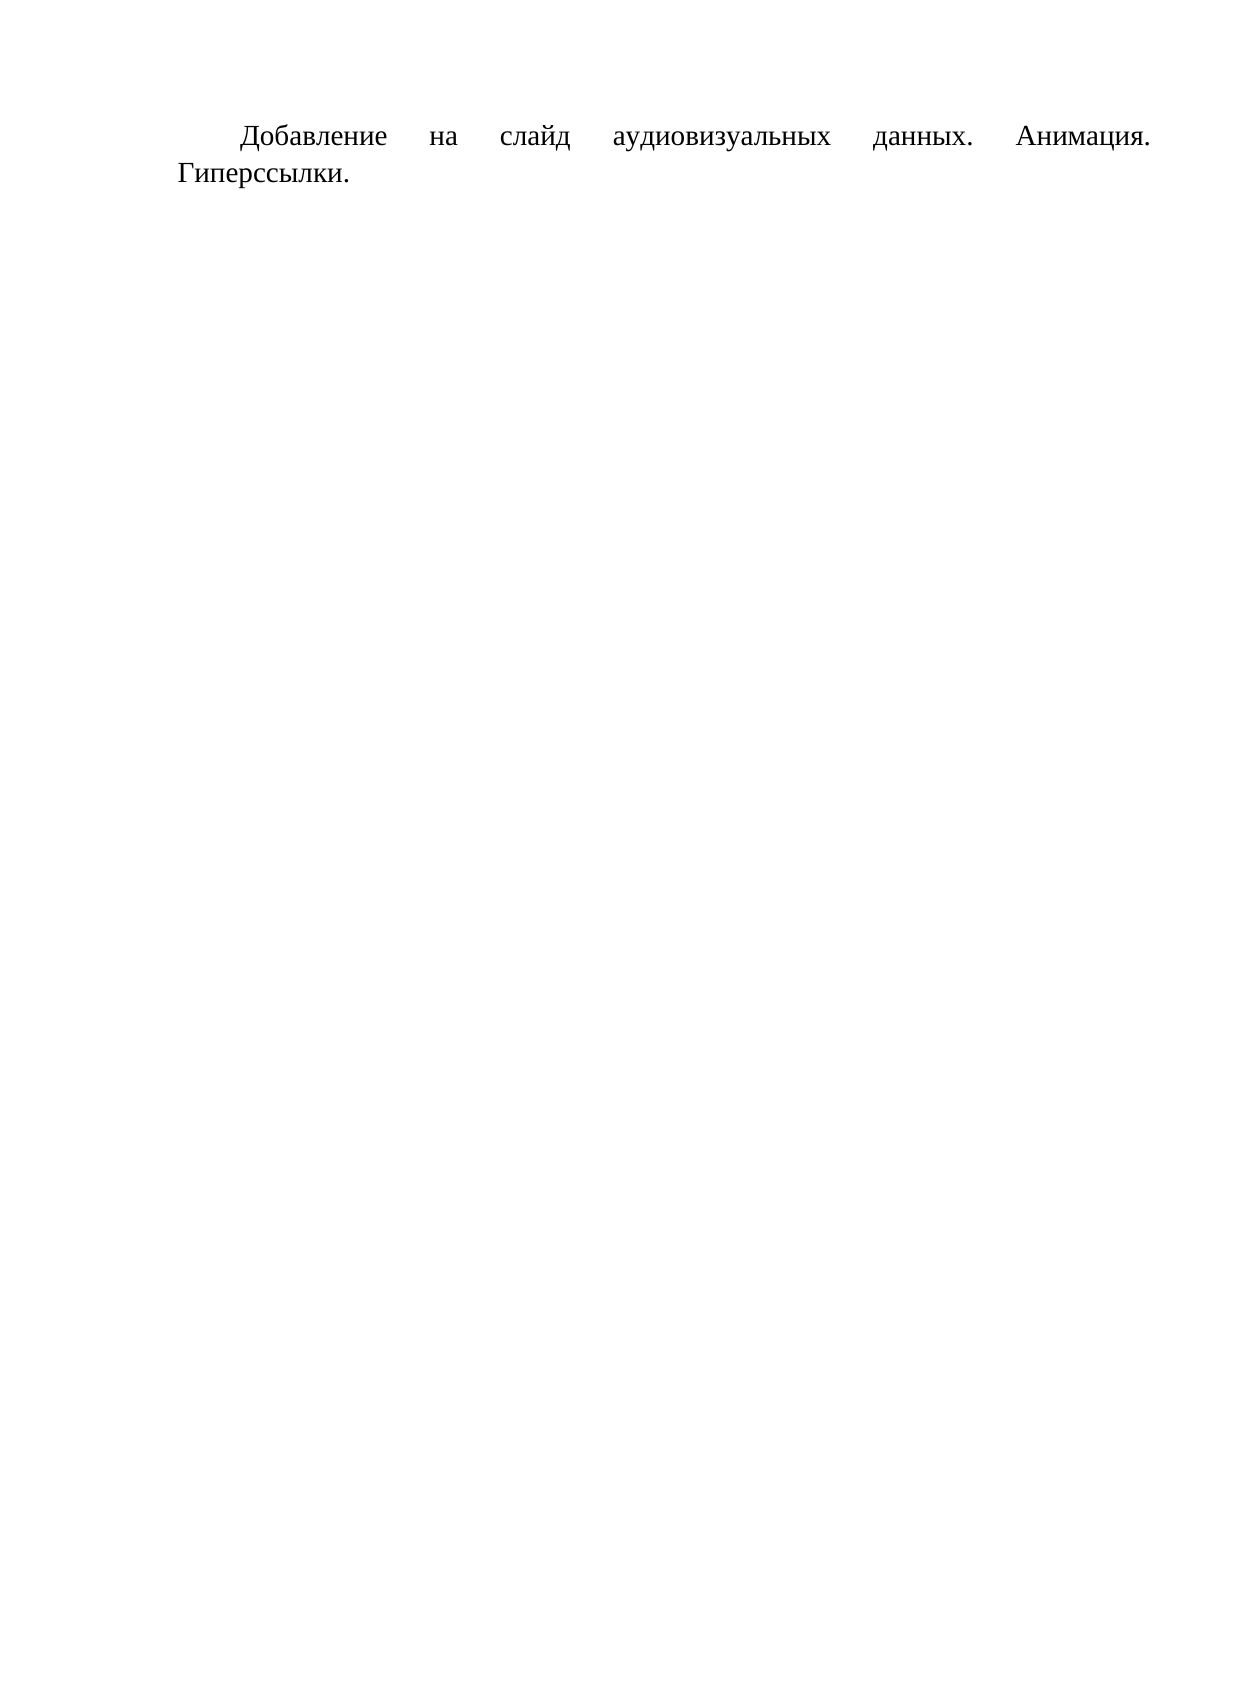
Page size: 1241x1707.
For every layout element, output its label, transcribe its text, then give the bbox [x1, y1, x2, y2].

text Добавление на слайд аудиовизуальных данных. Анимация. Гиперссылки. [177, 118, 1152, 188]
